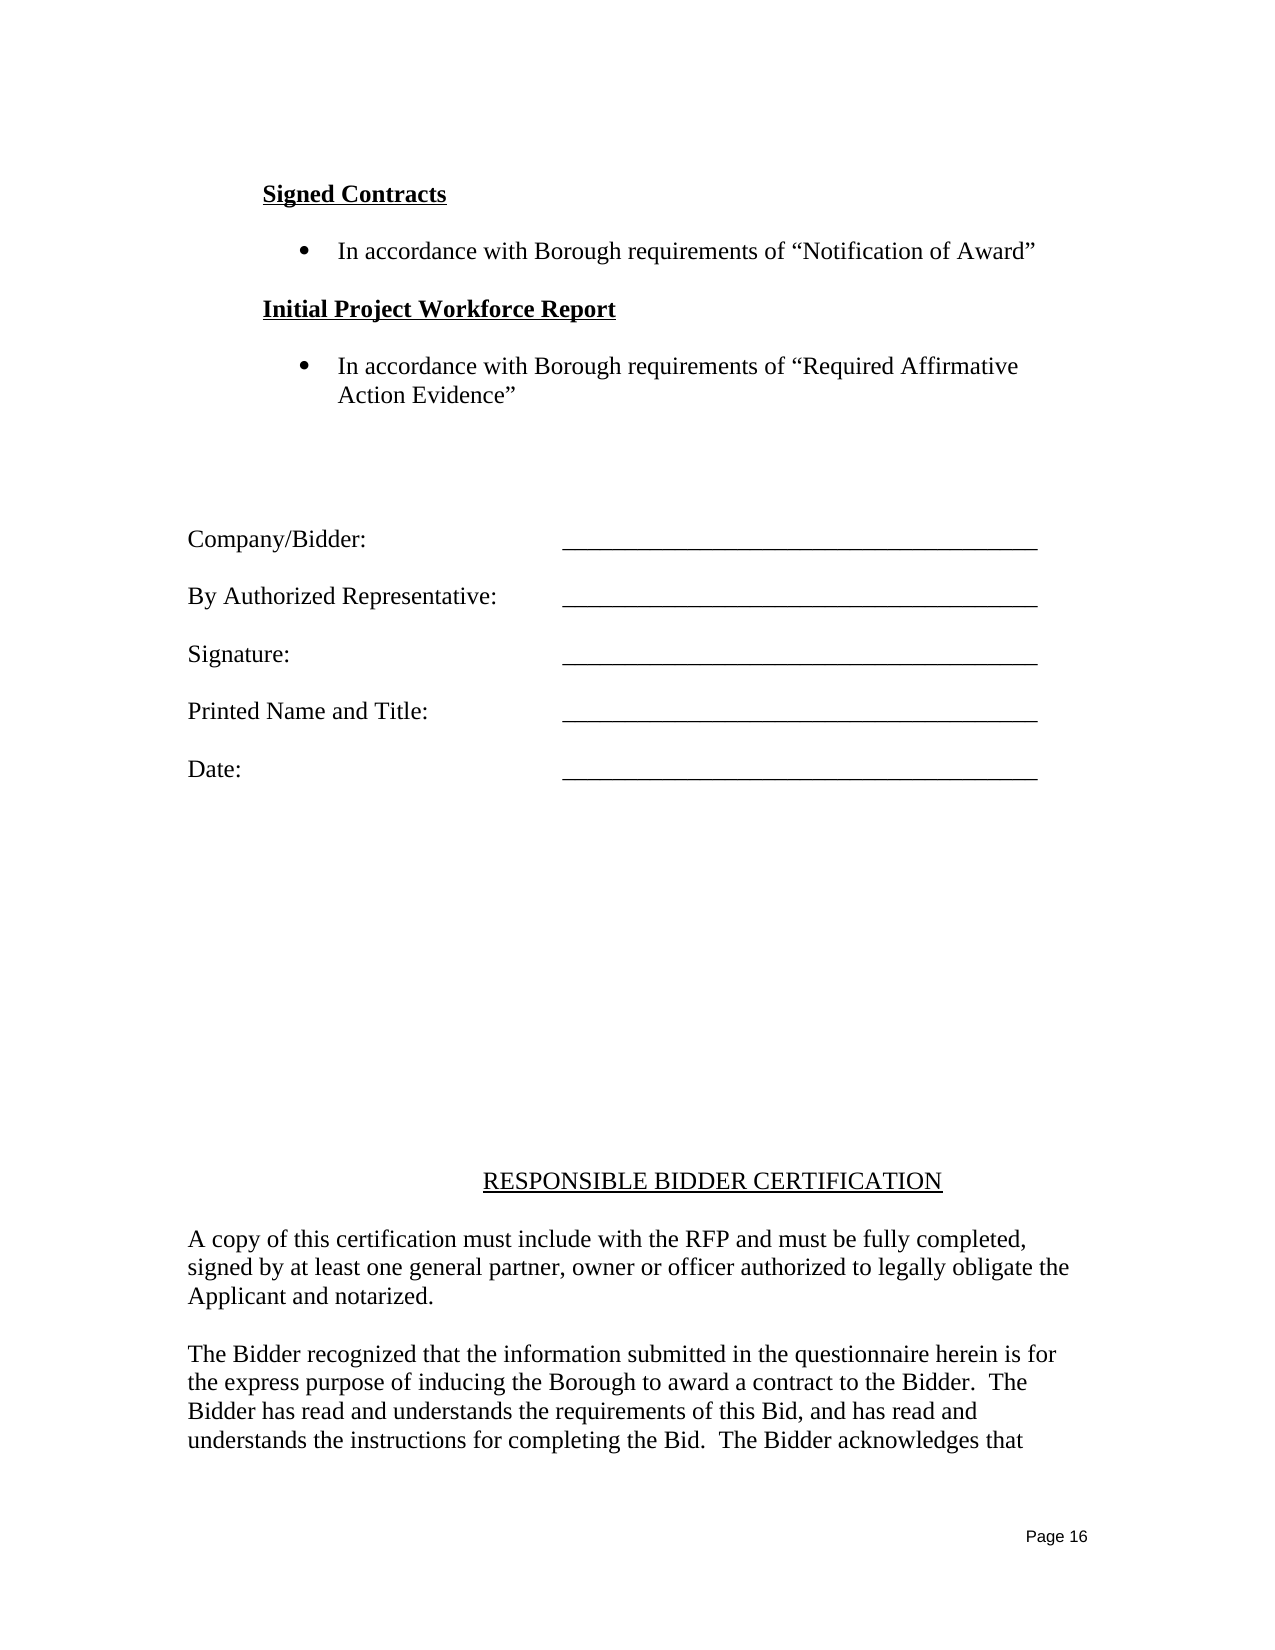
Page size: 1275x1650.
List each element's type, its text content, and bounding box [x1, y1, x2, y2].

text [187, 1339, 1087, 1454]
text Signed Contracts [262, 179, 1087, 207]
text Signature: ______________________________________ [187, 639, 1087, 667]
text Initial Project Workforce Report [262, 294, 1087, 322]
list In accordance with Borough requirements of “Notification of Award” [300, 236, 1087, 265]
text Printed Name and Title: ______________________________________ [187, 696, 1087, 725]
text Company/Bidder: ______________________________________ [187, 524, 1087, 552]
text RESPONSIBLE BIDDER CERTIFICATION [337, 1166, 1087, 1195]
text A copy of this certification must include with the RFP and must be fully completed, signed by at least one general partner, owner or officer authorized to legally obligate the Applicant and notarized. [187, 1224, 1087, 1310]
text Date: ______________________________________ [187, 754, 1087, 782]
text By Authorized Representative: ______________________________________ [187, 581, 1087, 610]
list In accordance with Borough requirements of “Required Affirmative Action Evidence” [300, 351, 1087, 409]
